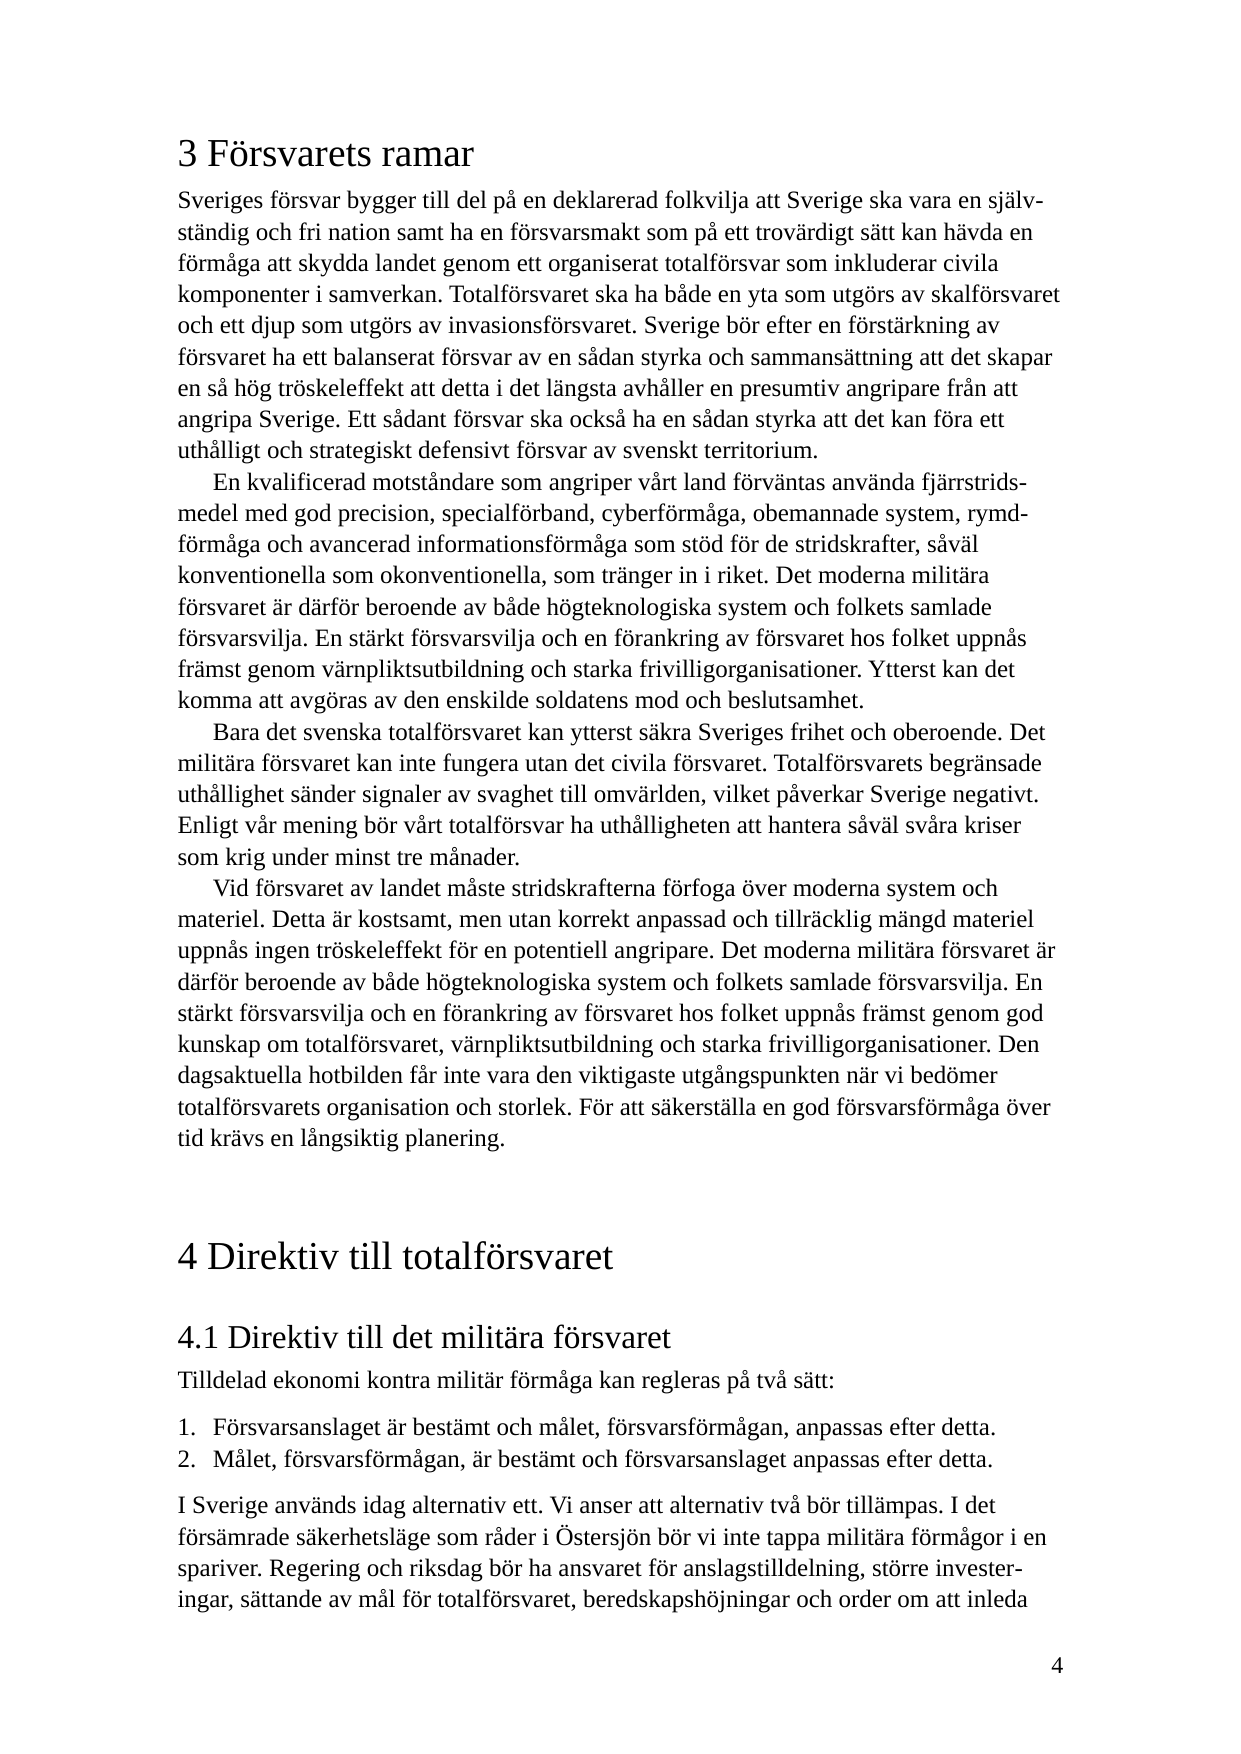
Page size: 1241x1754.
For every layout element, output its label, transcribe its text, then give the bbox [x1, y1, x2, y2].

list 4.1 Direktiv till det militära försvaret [177, 1323, 1063, 1355]
list Försvarsanslaget är bestämt och målet, försvarsförmågan, anpassas efter detta. [177, 1410, 1063, 1441]
text Vid försvaret av landet måste stridskrafterna förfoga över moderna system och materiel. Detta är kostsamt, men utan korrekt anpassad och tillräcklig mängd materiel uppnås ingen tröskeleffekt för en potentiell angripare. Det moderna militära försvaret är därför beroende av både högteknologiska system och folkets samlade försvarsvilja. En stärkt försvarsvilja och en förankring av försvaret hos folket uppnås främst genom god kunskap om totalförsvaret, värnpliktsutbildning och starka frivilligorganisationer. Den dagsaktuella hotbilden får inte vara den viktigaste utgångspunkten när vi bedömer totalförsvarets organisation och storlek. För att säkerställa en god försvarsförmåga över tid krävs en långsiktig planering. [177, 870, 1063, 1152]
list Målet, försvarsförmågan, är bestämt och försvarsanslaget anpassas efter detta. [177, 1441, 1063, 1472]
text En kvalificerad motståndare som angriper vårt land förväntas använda fjärrstridsmedel med god precision, specialförband, cyberförmåga, obemannade system, rymdförmåga och avancerad informationsförmåga som stöd för de stridskrafter, såväl konventionella som okonventionella, som tränger in i riket. Det moderna militära försvaret är därför beroende av både högteknologiska system och folkets samlade försvarsvilja. En stärkt försvarsvilja och en förankring av försvaret hos folket uppnås främst genom värnpliktsutbildning och starka frivilligorganisationer. Ytterst kan det komma att avgöras av den enskilde soldatens mod och beslutsamhet. [177, 464, 1063, 714]
text Tilldelad ekonomi kontra militär förmåga kan regleras på två sätt: [177, 1363, 1063, 1394]
list 4 Direktiv till totalförsvaret [177, 1237, 1063, 1278]
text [177, 1488, 1063, 1613]
list 3 Försvarets ramar [177, 134, 1063, 174]
text Bara det svenska totalförsvaret kan ytterst säkra Sveriges frihet och oberoende. Det militära försvaret kan inte fungera utan det civila försvaret. Totalförsvarets begränsade uthållighet sänder signaler av svaghet till omvärlden, vilket påverkar Sverige negativt. Enligt vår mening bör vårt totalförsvar ha uthålligheten att hantera såväl svåra kriser som krig under minst tre månader. [177, 714, 1063, 870]
text Sveriges försvar bygger till del på en deklarerad folkvilja att Sverige ska vara en självständig och fri nation samt ha en försvarsmakt som på ett trovärdigt sätt kan hävda en förmåga att skydda landet genom ett organiserat totalförsvar som inkluderar civila komponenter i samverkan. Totalförsvaret ska ha både en yta som utgörs av skalförsvaret och ett djup som utgörs av invasionsförsvaret. Sverige bör efter en förstärkning av försvaret ha ett balanserat försvar av en sådan styrka och sammansättning att det skapar en så hög tröskeleffekt att detta i det längsta avhåller en presumtiv angripare från att angripa Sverige. Ett sådant försvar ska också ha en sådan styrka att det kan föra ett uthålligt och strategiskt defensivt försvar av svenskt territorium. [177, 183, 1063, 464]
